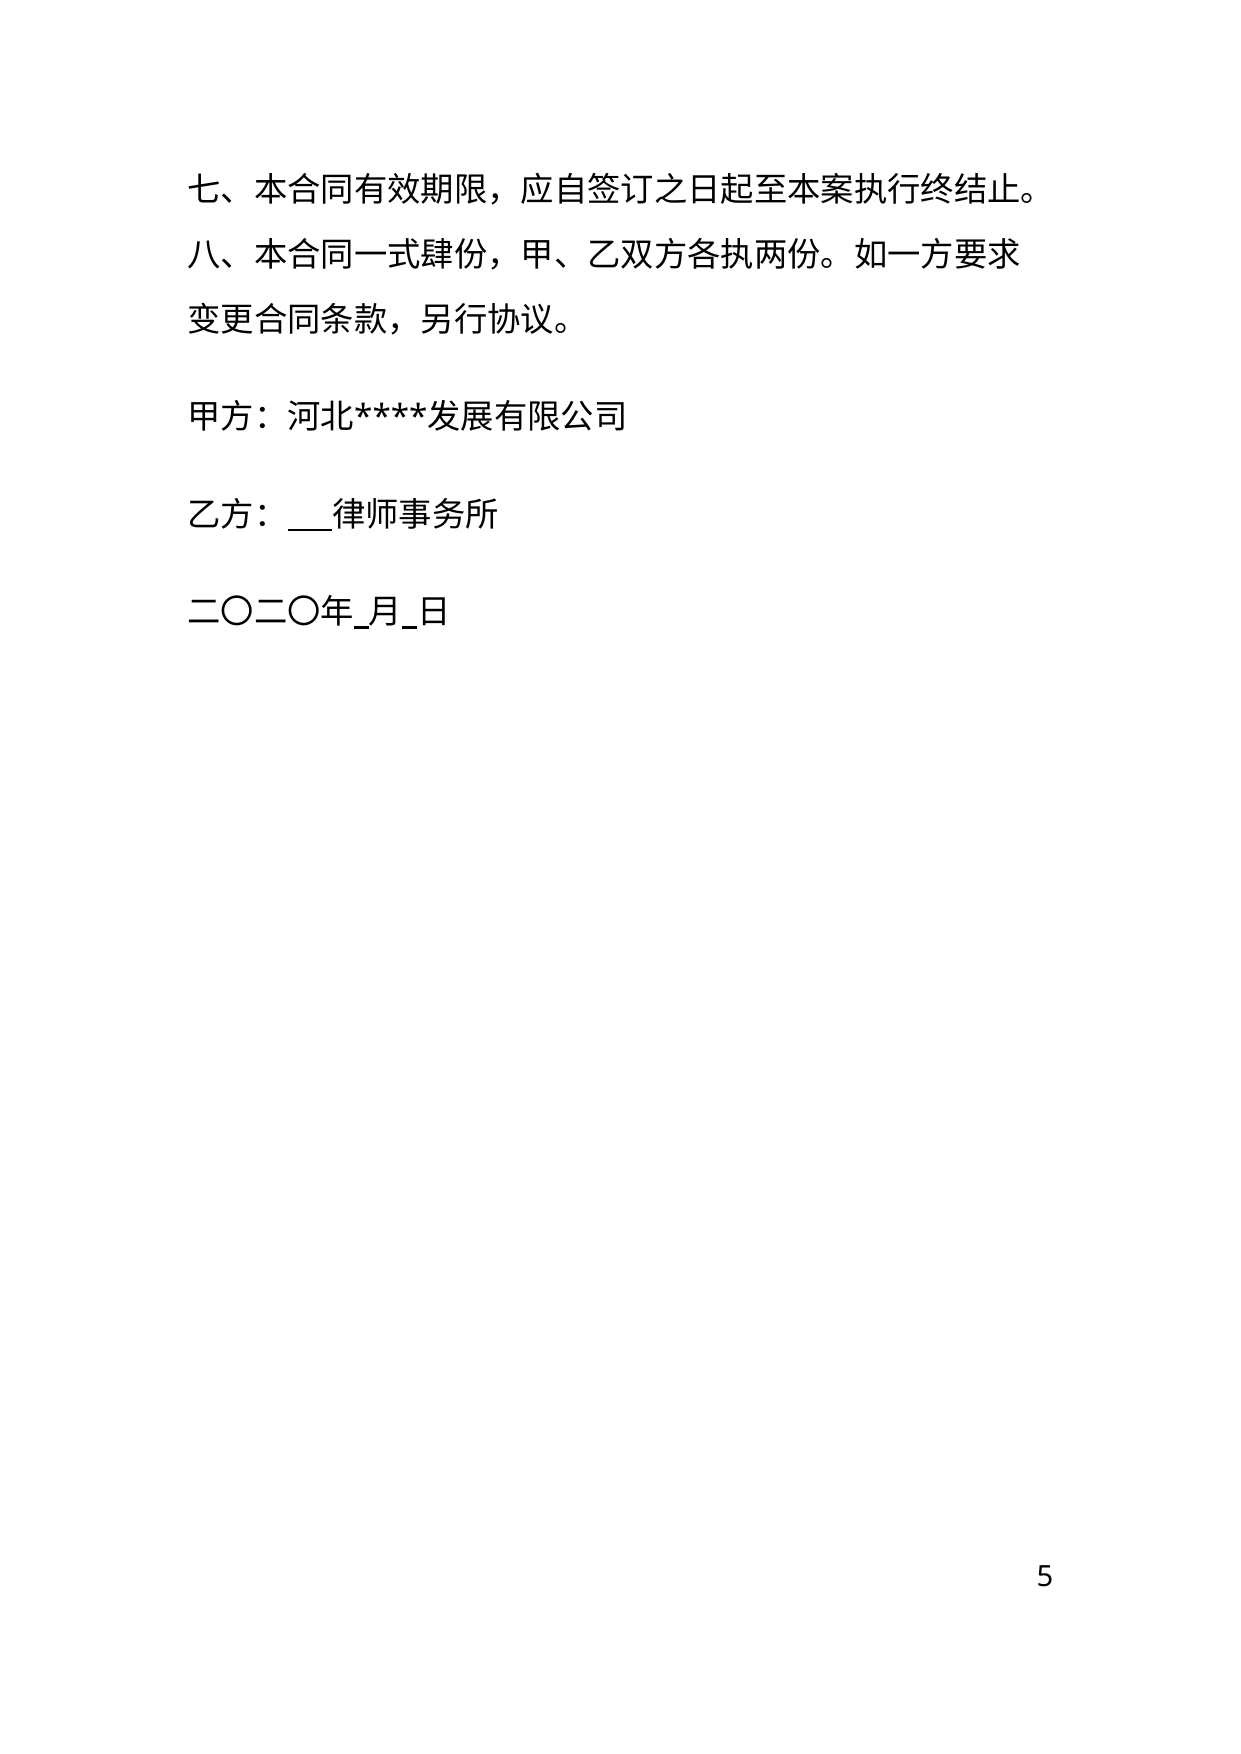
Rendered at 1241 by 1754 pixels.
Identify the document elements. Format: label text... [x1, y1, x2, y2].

text 甲方：河北****发展有限公司 [187, 382, 1053, 447]
text 七、本合同有效期限，应自签订之日起至本案执行终结止。 [187, 154, 1053, 219]
text 二〇二〇年 月 日 [187, 577, 1053, 642]
text 乙方： 律师事务所 [187, 479, 1053, 544]
text 八、本合同一式肆份，甲、乙双方各执两份。如一方要求变更合同条款，另行协议。 [187, 219, 1053, 349]
